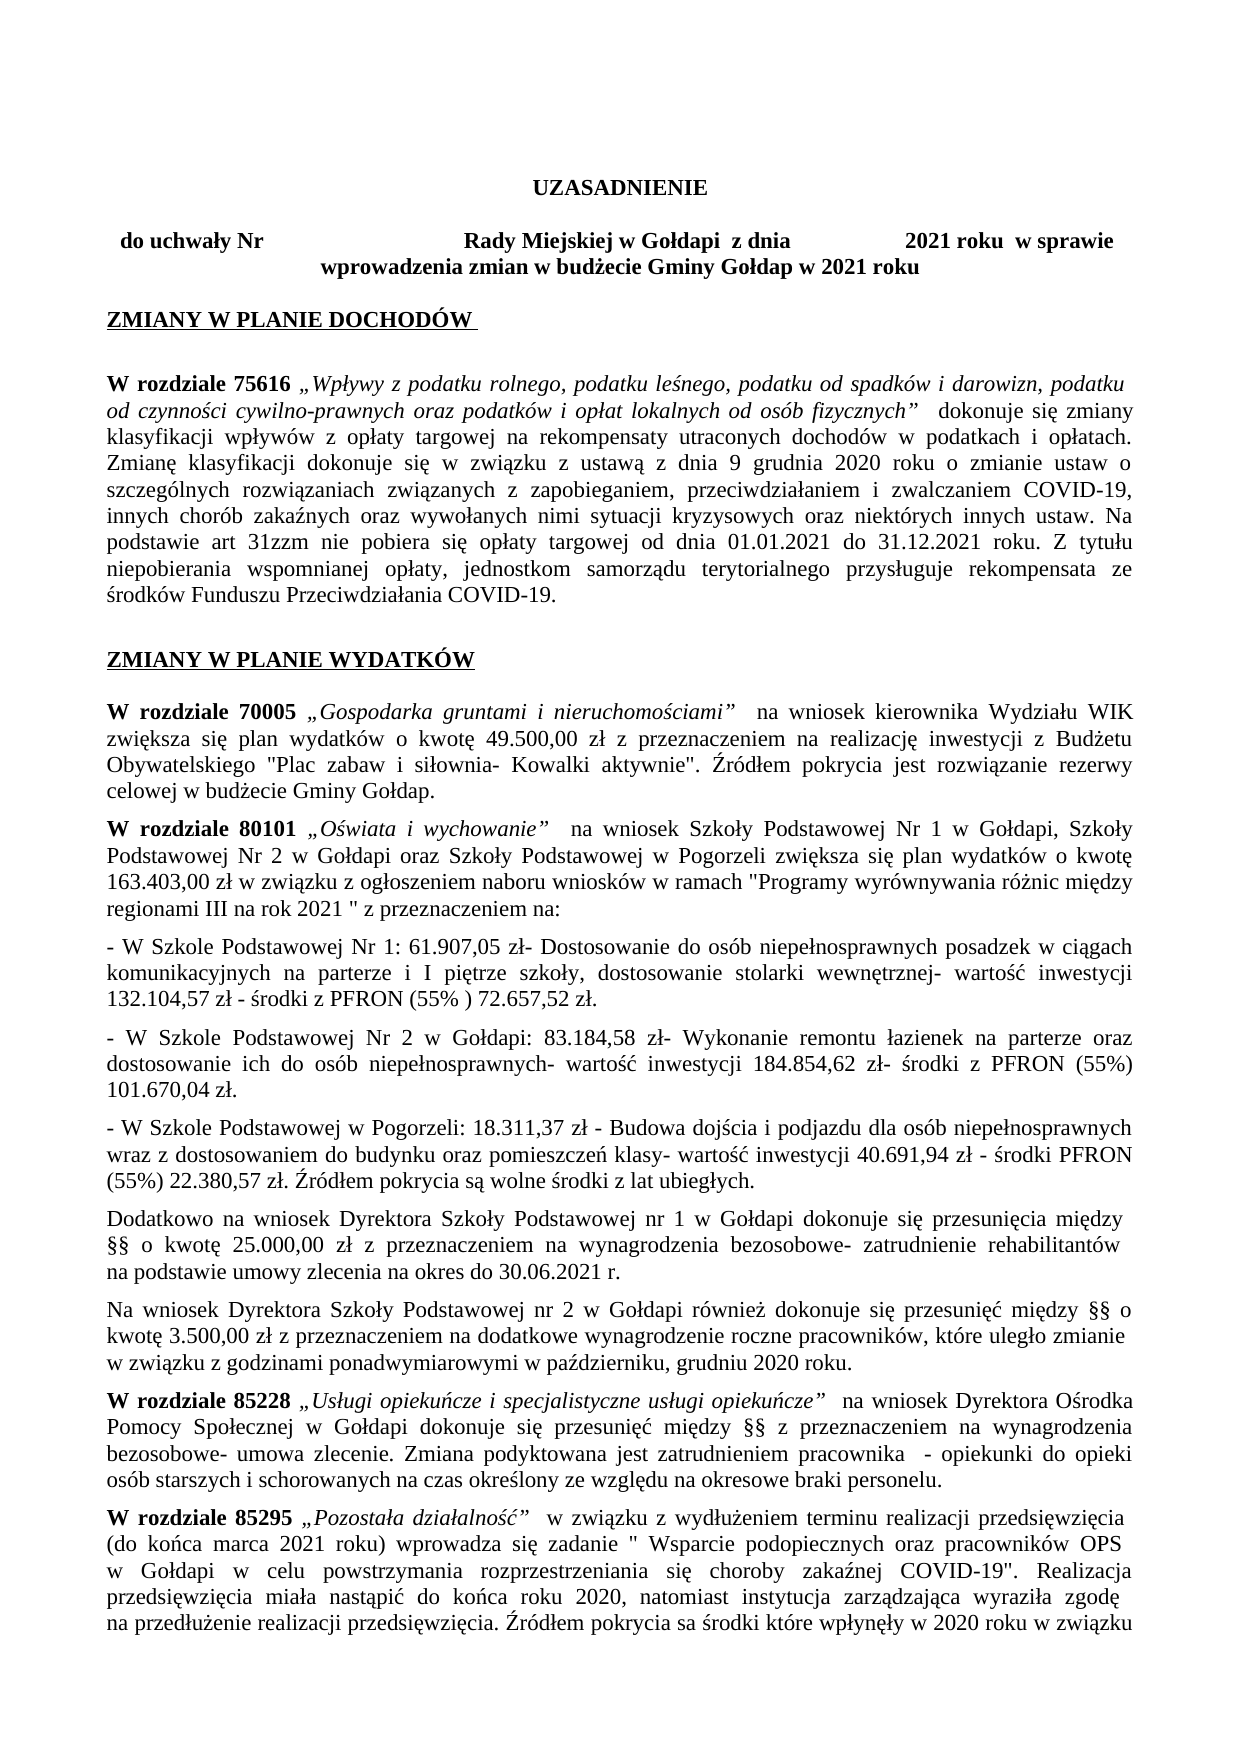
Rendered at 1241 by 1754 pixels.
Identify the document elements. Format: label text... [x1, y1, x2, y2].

text Na wniosek Dyrektora Szkoły Podstawowej nr 2 w Gołdapi również dokonuje się przesunięć między §§ o kwotę 3.500,00 zł z przeznaczeniem na dodatkowe wynagrodzenie roczne pracowników, które uległo zmianie w związku z godzinami ponadwymiarowymi w październiku, grudniu 2020 roku. [106, 1296, 1134, 1375]
text - W Szkole Podstawowej w Pogorzeli: 18.311,37 zł - Budowa dojścia i podjazdu dla osób niepełnosprawnych wraz z dostosowaniem do budynku oraz pomieszczeń klasy- wartość inwestycji 40.691,94 zł - środki PFRON (55%) 22.380,57 zł. Źródłem pokrycia są wolne środki z lat ubiegłych. [106, 1114, 1134, 1193]
text W rozdziale 80101 „Oświata i wychowanie” na wniosek Szkoły Podstawowej Nr 1 w Gołdapi, Szkoły Podstawowej Nr 2 w Gołdapi oraz Szkoły Podstawowej w Pogorzeli zwiększa się plan wydatków o kwotę 163.403,00 zł w związku z ogłoszeniem naboru wniosków w ramach "Programy wyrównywania różnic między regionami III na rok 2021 " z przeznaczeniem na: [106, 816, 1134, 921]
text Dodatkowo na wniosek Dyrektora Szkoły Podstawowej nr 1 w Gołdapi dokonuje się przesunięcia między §§ o kwotę 25.000,00 zł z przeznaczeniem na wynagrodzenia bezosobowe- zatrudnienie rehabilitantów na podstawie umowy zlecenia na okres do 30.06.2021 r. [106, 1205, 1134, 1284]
text UZASADNIENIE [106, 174, 1134, 200]
text do uchwały Nr Rady Miejskiej w Gołdapi z dnia 2021 roku w sprawie wprowadzenia zmian w budżecie Gminy Gołdap w 2021 roku [106, 227, 1134, 279]
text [106, 1504, 1134, 1636]
text ZMIANY W PLANIE WYDATKÓW [106, 646, 1134, 672]
text W rozdziale 75616 „Wpływy z podatku rolnego, podatku leśnego, podatku od spadków i darowizn, podatku od czynności cywilno-prawnych oraz podatków i opłat lokalnych od osób fizycznych” dokonuje się zmiany klasyfikacji wpływów z opłaty targowej na rekompensaty utraconych dochodów w podatkach i opłatach. Zmianę klasyfikacji dokonuje się w związku z ustawą z dnia 9 grudnia 2020 roku o zmianie ustaw o szczególnych rozwiązaniach związanych z zapobieganiem, przeciwdziałaniem i zwalczaniem COVID-19, innych chorób zakaźnych oraz wywołanych nimi sytuacji kryzysowych oraz niektórych innych ustaw. Na podstawie art 31zzm nie pobiera się opłaty targowej od dnia 01.01.2021 do 31.12.2021 roku. Z tytułu niepobierania wspomnianej opłaty, jednostkom samorządu terytorialnego przysługuje rekompensata ze środków Funduszu Przeciwdziałania COVID-19. [106, 370, 1134, 607]
text W rozdziale 70005 „Gospodarka gruntami i nieruchomościami” na wniosek kierownika Wydziału WIK zwiększa się plan wydatków o kwotę 49.500,00 zł z przeznaczeniem na realizację inwestycji z Budżetu Obywatelskiego "Plac zabaw i siłownia- Kowalki aktywnie". Źródłem pokrycia jest rozwiązanie rezerwy celowej w budżecie Gminy Gołdap. [106, 698, 1134, 804]
text - W Szkole Podstawowej Nr 1: 61.907,05 zł- Dostosowanie do osób niepełnosprawnych posadzek w ciągach komunikacyjnych na parterze i I piętrze szkoły, dostosowanie stolarki wewnętrznej- wartość inwestycji 132.104,57 zł - środki z PFRON (55% ) 72.657,52 zł. [106, 933, 1134, 1012]
text W rozdziale 85228 „Usługi opiekuńcze i specjalistyczne usługi opiekuńcze” na wniosek Dyrektora Ośrodka Pomocy Społecznej w Gołdapi dokonuje się przesunięć między §§ z przeznaczeniem na wynagrodzenia bezosobowe- umowa zlecenie. Zmiana podyktowana jest zatrudnieniem pracownika - opiekunki do opieki osób starszych i schorowanych na czas określony ze względu na okresowe braki personelu. [106, 1387, 1134, 1492]
text ZMIANY W PLANIE DOCHODÓW [106, 306, 1134, 332]
text - W Szkole Podstawowej Nr 2 w Gołdapi: 83.184,58 zł- Wykonanie remontu łazienek na parterze oraz dostosowanie ich do osób niepełnosprawnych- wartość inwestycji 184.854,62 zł- środki z PFRON (55%) 101.670,04 zł. [106, 1023, 1134, 1103]
